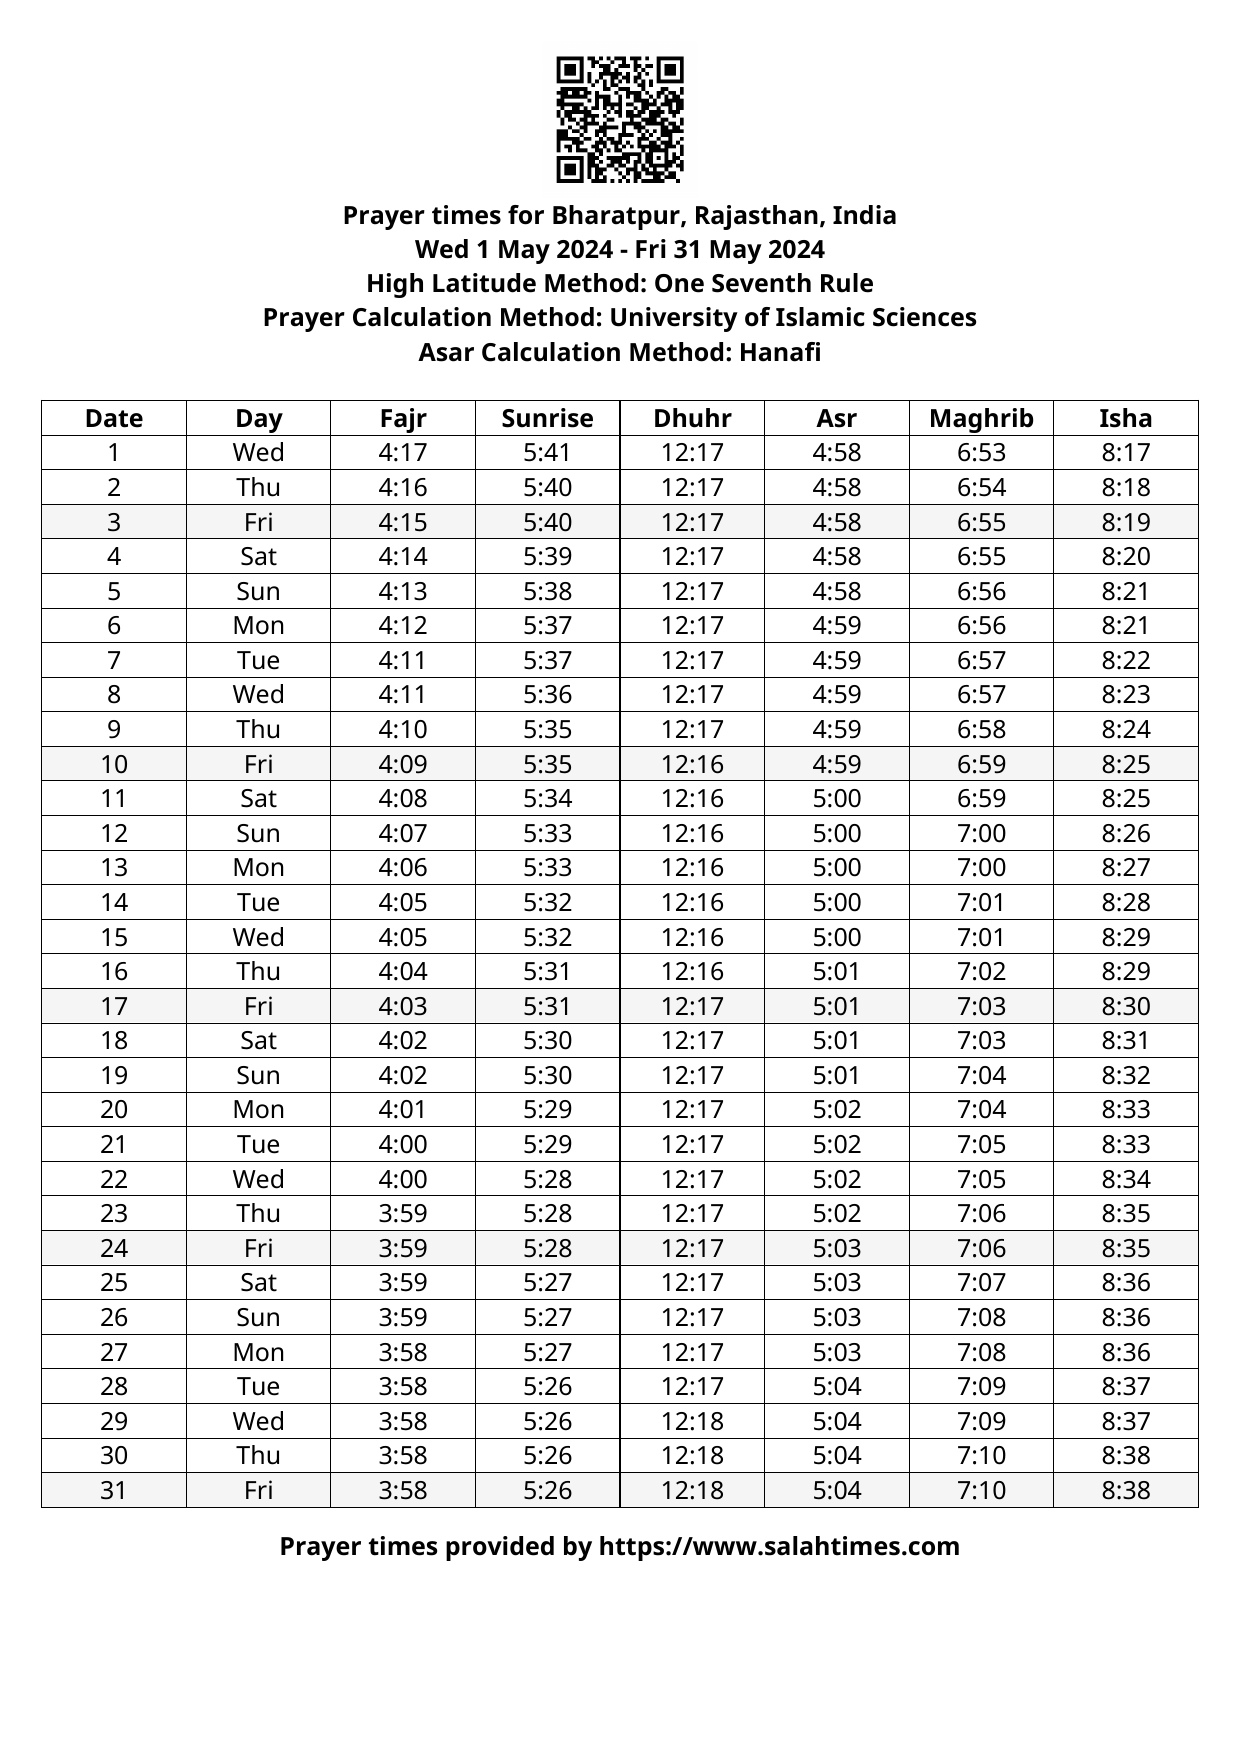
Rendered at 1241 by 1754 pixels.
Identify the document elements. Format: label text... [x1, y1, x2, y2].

table_cell 3 [42, 505, 186, 538]
table_cell 8:26 [1054, 816, 1198, 849]
table_cell 12:17 [621, 1058, 764, 1092]
table_cell 4:58 [765, 505, 909, 538]
table_cell 12:17 [621, 989, 764, 1022]
table_cell 4:13 [331, 574, 475, 607]
table_cell Fri [187, 505, 330, 538]
table_cell 7:08 [910, 1335, 1053, 1368]
table_cell 8:25 [1054, 747, 1198, 780]
table_cell 12:16 [621, 920, 764, 953]
table_cell Mon [187, 851, 330, 884]
table_cell 23 [42, 1196, 186, 1230]
table_cell 4:16 [331, 470, 475, 504]
table_cell 3:59 [331, 1300, 475, 1334]
table_cell 12:16 [621, 851, 764, 884]
table_cell 5:38 [476, 574, 619, 607]
table_header Day [187, 401, 330, 434]
table_cell 12:17 [621, 1093, 764, 1126]
table_cell 6:53 [910, 436, 1053, 469]
table_cell 5:27 [476, 1300, 619, 1334]
table_cell Tue [187, 1127, 330, 1161]
table_cell 5:27 [476, 1335, 619, 1368]
table_cell 6:59 [910, 781, 1053, 815]
table_cell 6:58 [910, 712, 1053, 746]
table_cell 5:37 [476, 609, 619, 642]
table_cell 5:39 [476, 539, 619, 573]
table_cell 5:00 [765, 885, 909, 919]
table_cell 12:17 [621, 505, 764, 538]
table_cell 8:24 [1054, 712, 1198, 746]
table_cell 8:29 [1054, 954, 1198, 988]
table_cell 27 [42, 1335, 186, 1368]
table_cell 22 [42, 1162, 186, 1195]
table_cell 4:04 [331, 954, 475, 988]
table_cell 5:01 [765, 1058, 909, 1092]
table_cell 4:58 [765, 539, 909, 573]
table_cell 12:17 [621, 1162, 764, 1195]
table_cell 12:17 [621, 1024, 764, 1057]
table_cell 7:05 [910, 1127, 1053, 1161]
table_cell 7:01 [910, 920, 1053, 953]
table_cell 8:35 [1054, 1231, 1198, 1264]
table_header Maghrib [910, 401, 1053, 434]
table_cell 17 [42, 989, 186, 1022]
table_cell Tue [187, 643, 330, 677]
table_cell 24 [42, 1231, 186, 1264]
table_cell 4:58 [765, 470, 909, 504]
text Prayer Calculation Method: University of Islamic Sciences [42, 300, 1198, 334]
table_cell 5:01 [765, 989, 909, 1022]
table_cell 28 [42, 1369, 186, 1403]
table_cell 7:01 [910, 885, 1053, 919]
table_cell 7:09 [910, 1404, 1053, 1437]
table_cell 4:14 [331, 539, 475, 573]
table_cell 5:34 [476, 781, 619, 815]
table_cell Tue [187, 885, 330, 919]
table_cell 4:59 [765, 747, 909, 780]
table_cell 5:27 [476, 1266, 619, 1299]
table_cell 5:02 [765, 1127, 909, 1161]
table_cell 18 [42, 1024, 186, 1057]
table_cell 5:29 [476, 1093, 619, 1126]
table_cell 7:03 [910, 989, 1053, 1022]
table_cell 21 [42, 1127, 186, 1161]
table_cell 8:28 [1054, 885, 1198, 919]
table_cell 7:04 [910, 1058, 1053, 1092]
table_cell 6:55 [910, 505, 1053, 538]
table_cell 8:25 [1054, 781, 1198, 815]
table_cell 5:26 [476, 1369, 619, 1403]
table_cell 7:00 [910, 851, 1053, 884]
table_cell 8:20 [1054, 539, 1198, 573]
table_cell 4:00 [331, 1162, 475, 1195]
table_cell 5:28 [476, 1196, 619, 1230]
table_cell 7:00 [910, 816, 1053, 849]
table_cell 5:04 [765, 1369, 909, 1403]
table_cell 3:58 [331, 1369, 475, 1403]
table_cell 5:00 [765, 920, 909, 953]
table_cell 12:17 [621, 539, 764, 573]
text Prayer times provided by https://www.salahtimes.com [42, 1528, 1198, 1563]
table_cell 5 [42, 574, 186, 607]
table_cell 26 [42, 1300, 186, 1334]
table_cell 7:06 [910, 1231, 1053, 1264]
table_cell 12:16 [621, 781, 764, 815]
table_cell Sat [187, 781, 330, 815]
text Prayer times for Bharatpur, Rajasthan, India [42, 198, 1198, 232]
table_cell 5:03 [765, 1335, 909, 1368]
table_cell 10 [42, 747, 186, 780]
table_cell 8:21 [1054, 609, 1198, 642]
table_cell 5:03 [765, 1231, 909, 1264]
table_cell Thu [187, 1196, 330, 1230]
table_cell 5:31 [476, 954, 619, 988]
table_cell Thu [187, 470, 330, 504]
table_cell 12:17 [621, 609, 764, 642]
table_cell 12:17 [621, 643, 764, 677]
table_cell 7:07 [910, 1266, 1053, 1299]
table_cell 8:37 [1054, 1369, 1198, 1403]
table_cell 7:03 [910, 1024, 1053, 1057]
table_cell 5:36 [476, 678, 619, 711]
table_cell Sat [187, 1024, 330, 1057]
table_cell 7 [42, 643, 186, 677]
table_cell 7:05 [910, 1162, 1053, 1195]
table_cell 5:33 [476, 816, 619, 849]
table_header Asr [765, 401, 909, 434]
table_cell 4:17 [331, 436, 475, 469]
table_cell 7:08 [910, 1300, 1053, 1334]
table_cell 12:18 [621, 1404, 764, 1437]
table_header Sunrise [476, 401, 619, 434]
table_cell 5:00 [765, 851, 909, 884]
table_cell 30 [42, 1439, 186, 1472]
table_cell 3:58 [331, 1473, 475, 1507]
table_cell 13 [42, 851, 186, 884]
table_cell 3:59 [331, 1231, 475, 1264]
table_cell 4:59 [765, 678, 909, 711]
table_cell 4:02 [331, 1024, 475, 1057]
table_cell Thu [187, 712, 330, 746]
table_cell 12:17 [621, 712, 764, 746]
table_cell Sun [187, 1300, 330, 1334]
table_cell 12:17 [621, 436, 764, 469]
table_cell Thu [187, 954, 330, 988]
table_cell Wed [187, 1404, 330, 1437]
table_cell 8:31 [1054, 1024, 1198, 1057]
picture [542, 41, 699, 198]
table_cell Wed [187, 1162, 330, 1195]
table_cell 9 [42, 712, 186, 746]
table_cell Mon [187, 609, 330, 642]
table_cell 8:34 [1054, 1162, 1198, 1195]
table_cell 5:03 [765, 1266, 909, 1299]
table_cell 12:17 [621, 1300, 764, 1334]
table_cell 4:02 [331, 1058, 475, 1092]
table_cell 12:16 [621, 816, 764, 849]
table_cell 3:58 [331, 1439, 475, 1472]
table_header Date [42, 401, 186, 434]
table_cell 4:11 [331, 678, 475, 711]
table_cell 5:26 [476, 1473, 619, 1507]
table_cell 4:59 [765, 609, 909, 642]
table_cell 20 [42, 1093, 186, 1126]
table_cell 6:57 [910, 643, 1053, 677]
table_cell 14 [42, 885, 186, 919]
table_cell Wed [187, 678, 330, 711]
table_cell 5:32 [476, 885, 619, 919]
table_cell 5:04 [765, 1473, 909, 1507]
table_cell 3:59 [331, 1266, 475, 1299]
table_cell 5:33 [476, 851, 619, 884]
table_cell 8:36 [1054, 1335, 1198, 1368]
table_cell 16 [42, 954, 186, 988]
table_cell 5:30 [476, 1058, 619, 1092]
table_cell 5:28 [476, 1231, 619, 1264]
table_cell 12:16 [621, 885, 764, 919]
table_cell 5:01 [765, 1024, 909, 1057]
table_cell 6:57 [910, 678, 1053, 711]
table_cell Fri [187, 747, 330, 780]
table_cell 5:00 [765, 816, 909, 849]
table_cell 5:37 [476, 643, 619, 677]
table_cell 7:04 [910, 1093, 1053, 1126]
table_cell 4:03 [331, 989, 475, 1022]
table_cell 4:58 [765, 436, 909, 469]
text High Latitude Method: One Seventh Rule [42, 266, 1198, 300]
table_cell 5:01 [765, 954, 909, 988]
table_cell 5:26 [476, 1404, 619, 1437]
table_cell 5:28 [476, 1162, 619, 1195]
table_cell 12:17 [621, 1196, 764, 1230]
table_cell 5:04 [765, 1404, 909, 1437]
table_cell 4:05 [331, 885, 475, 919]
table_cell 4:06 [331, 851, 475, 884]
table_cell 8:29 [1054, 920, 1198, 953]
table_cell 8:22 [1054, 643, 1198, 677]
table_cell 8 [42, 678, 186, 711]
table_cell Fri [187, 989, 330, 1022]
table_cell 8:27 [1054, 851, 1198, 884]
table_cell Wed [187, 436, 330, 469]
table_cell 11 [42, 781, 186, 815]
table_cell Mon [187, 1093, 330, 1126]
table_cell 2 [42, 470, 186, 504]
table_cell 5:02 [765, 1162, 909, 1195]
table_cell Mon [187, 1335, 330, 1368]
table_cell 5:31 [476, 989, 619, 1022]
table_cell 12:16 [621, 954, 764, 988]
table_cell Sun [187, 574, 330, 607]
table_cell 8:38 [1054, 1473, 1198, 1507]
table_cell Sat [187, 539, 330, 573]
table_cell 12:17 [621, 1369, 764, 1403]
table_cell 12:17 [621, 470, 764, 504]
table_cell 31 [42, 1473, 186, 1507]
table_cell 3:58 [331, 1335, 475, 1368]
table_cell 4:10 [331, 712, 475, 746]
table_cell 8:30 [1054, 989, 1198, 1022]
table_cell Sat [187, 1266, 330, 1299]
table_cell 4:12 [331, 609, 475, 642]
table_cell 6 [42, 609, 186, 642]
table_cell 4:58 [765, 574, 909, 607]
table_cell 5:29 [476, 1127, 619, 1161]
table_cell 5:26 [476, 1439, 619, 1472]
table_cell 6:55 [910, 539, 1053, 573]
table_cell 7:10 [910, 1439, 1053, 1472]
table_cell 8:38 [1054, 1439, 1198, 1472]
table_cell 5:41 [476, 436, 619, 469]
table_cell 8:18 [1054, 470, 1198, 504]
table_cell 8:37 [1054, 1404, 1198, 1437]
table_cell 5:03 [765, 1300, 909, 1334]
table_cell 25 [42, 1266, 186, 1299]
table_cell 6:54 [910, 470, 1053, 504]
table_cell Wed [187, 920, 330, 953]
table_cell 4:59 [765, 643, 909, 677]
table_cell 12:18 [621, 1473, 764, 1507]
table_cell 5:40 [476, 470, 619, 504]
table_cell Thu [187, 1439, 330, 1472]
table_cell 3:58 [331, 1404, 475, 1437]
table_cell 4:01 [331, 1093, 475, 1126]
table_cell 4:15 [331, 505, 475, 538]
table_cell 4 [42, 539, 186, 573]
table_cell 4:00 [331, 1127, 475, 1161]
table_cell 8:19 [1054, 505, 1198, 538]
table_cell 8:35 [1054, 1196, 1198, 1230]
table_header Fajr [331, 401, 475, 434]
table_cell 6:56 [910, 574, 1053, 607]
table_cell 12:17 [621, 1266, 764, 1299]
table_cell 12:16 [621, 747, 764, 780]
table_cell Fri [187, 1231, 330, 1264]
table_cell 6:56 [910, 609, 1053, 642]
table_cell Sun [187, 1058, 330, 1092]
table_cell 8:33 [1054, 1093, 1198, 1126]
table_cell 8:17 [1054, 436, 1198, 469]
table_cell 5:40 [476, 505, 619, 538]
table_cell 8:21 [1054, 574, 1198, 607]
text Asar Calculation Method: Hanafi [42, 334, 1198, 368]
table_cell 29 [42, 1404, 186, 1437]
table_cell 12:17 [621, 1335, 764, 1368]
table_cell 12:17 [621, 1231, 764, 1264]
table_cell 6:59 [910, 747, 1053, 780]
table_cell 4:59 [765, 712, 909, 746]
table_cell Fri [187, 1473, 330, 1507]
table_cell Sun [187, 816, 330, 849]
table_cell 7:09 [910, 1369, 1053, 1403]
table_cell 4:07 [331, 816, 475, 849]
table_cell Tue [187, 1369, 330, 1403]
table_cell 12:18 [621, 1439, 764, 1472]
table_cell 5:02 [765, 1196, 909, 1230]
table_cell 8:33 [1054, 1127, 1198, 1161]
table_cell 4:08 [331, 781, 475, 815]
text Wed 1 May 2024 - Fri 31 May 2024 [42, 232, 1198, 266]
table_cell 7:02 [910, 954, 1053, 988]
table_cell 15 [42, 920, 186, 953]
table_cell 12 [42, 816, 186, 849]
table_header Isha [1054, 401, 1198, 434]
table_cell 5:35 [476, 747, 619, 780]
table_cell 5:02 [765, 1093, 909, 1126]
table_cell 7:06 [910, 1196, 1053, 1230]
table_cell 12:17 [621, 574, 764, 607]
table_cell 8:36 [1054, 1266, 1198, 1299]
table_cell 4:05 [331, 920, 475, 953]
table_header Dhuhr [621, 401, 764, 434]
table_cell 5:04 [765, 1439, 909, 1472]
table_cell 12:17 [621, 1127, 764, 1161]
table_cell 19 [42, 1058, 186, 1092]
table_cell 3:59 [331, 1196, 475, 1230]
table_cell 5:32 [476, 920, 619, 953]
table_cell 5:35 [476, 712, 619, 746]
table_cell 5:30 [476, 1024, 619, 1057]
table_cell 1 [42, 436, 186, 469]
table_cell 8:36 [1054, 1300, 1198, 1334]
table_cell 7:10 [910, 1473, 1053, 1507]
table_cell 12:17 [621, 678, 764, 711]
table_cell 8:23 [1054, 678, 1198, 711]
table_cell 4:11 [331, 643, 475, 677]
table_cell 5:00 [765, 781, 909, 815]
table_cell 4:09 [331, 747, 475, 780]
table_cell 8:32 [1054, 1058, 1198, 1092]
